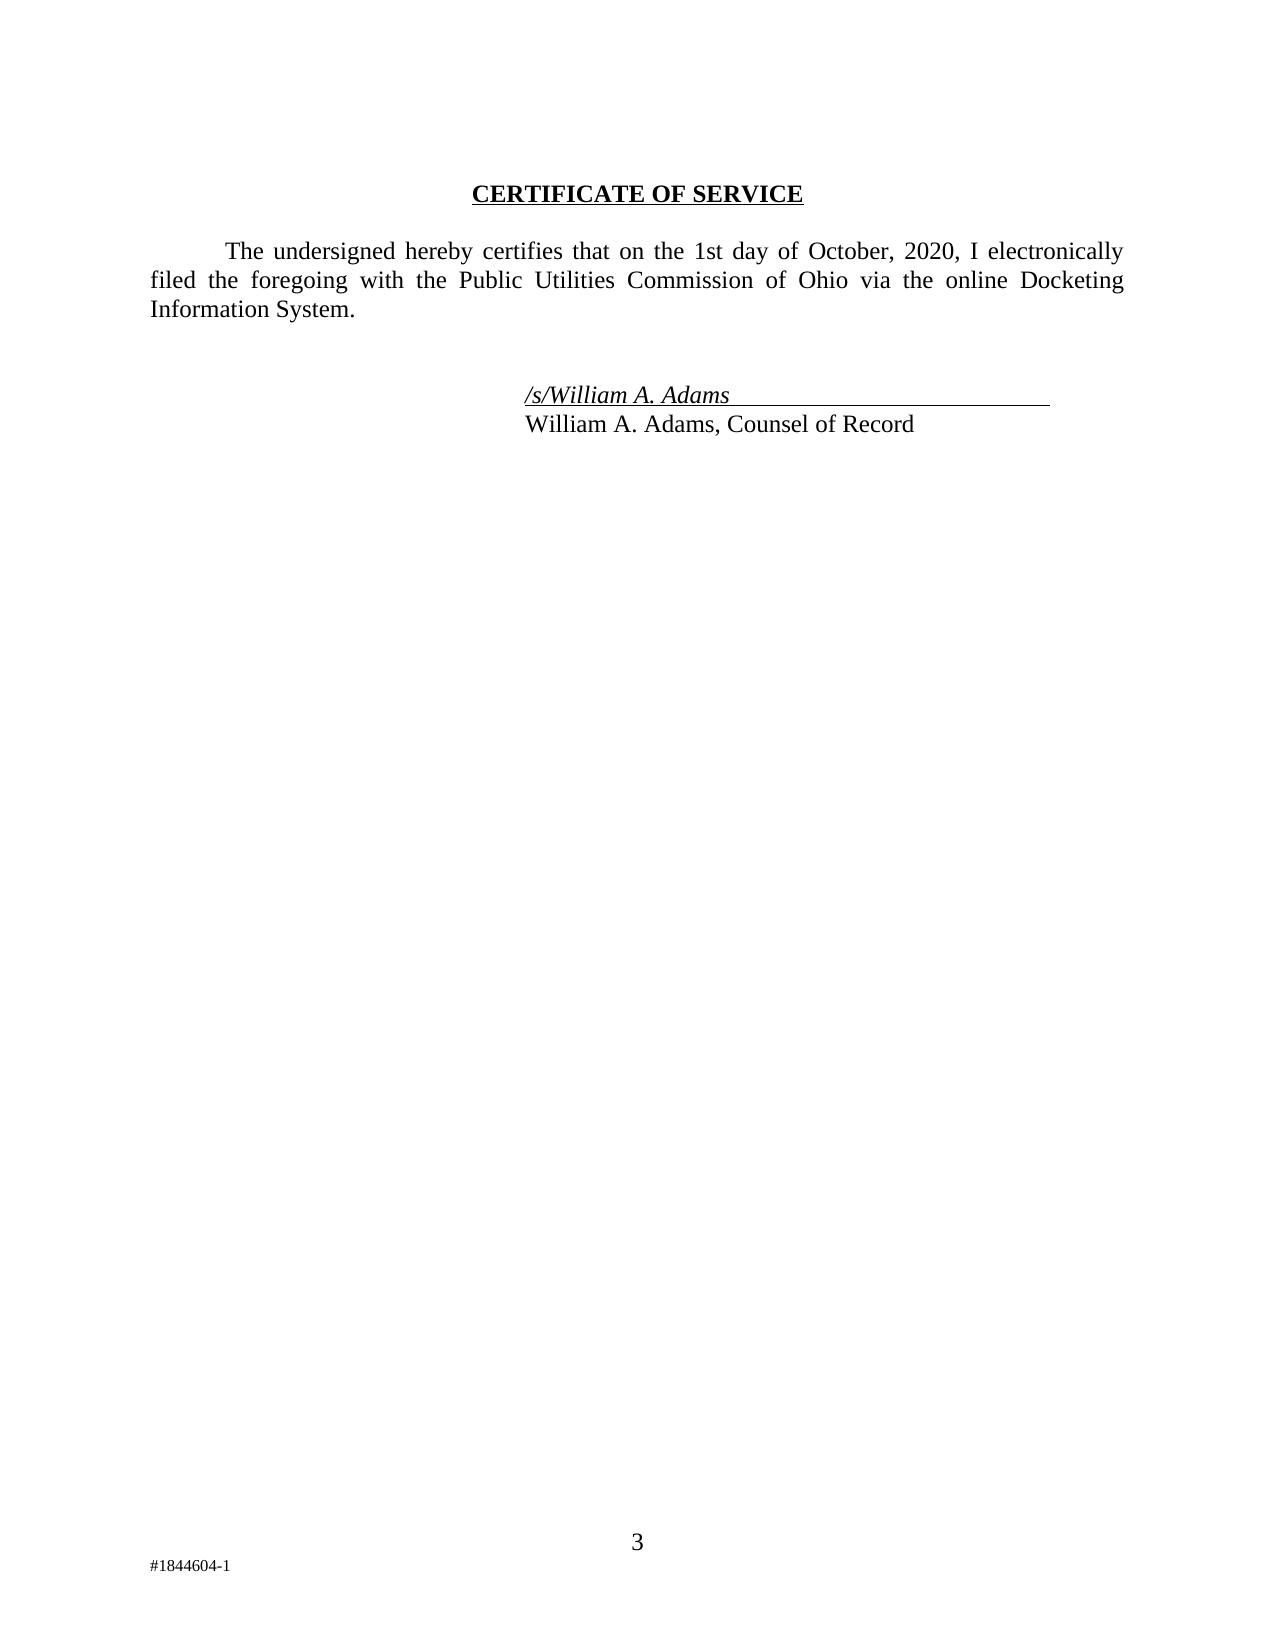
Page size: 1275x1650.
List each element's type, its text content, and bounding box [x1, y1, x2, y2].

text CERTIFICATE OF SERVICE [150, 179, 1125, 207]
text The undersigned hereby certifies that on the 1st day of October, 2020, I electronically filed the foregoing with the Public Utilities Commission of Ohio via the online Docketing Information System. [150, 236, 1125, 322]
text William A. Adams, Counsel of Record [450, 409, 1125, 437]
text /s/William A. Adams [150, 380, 1125, 409]
